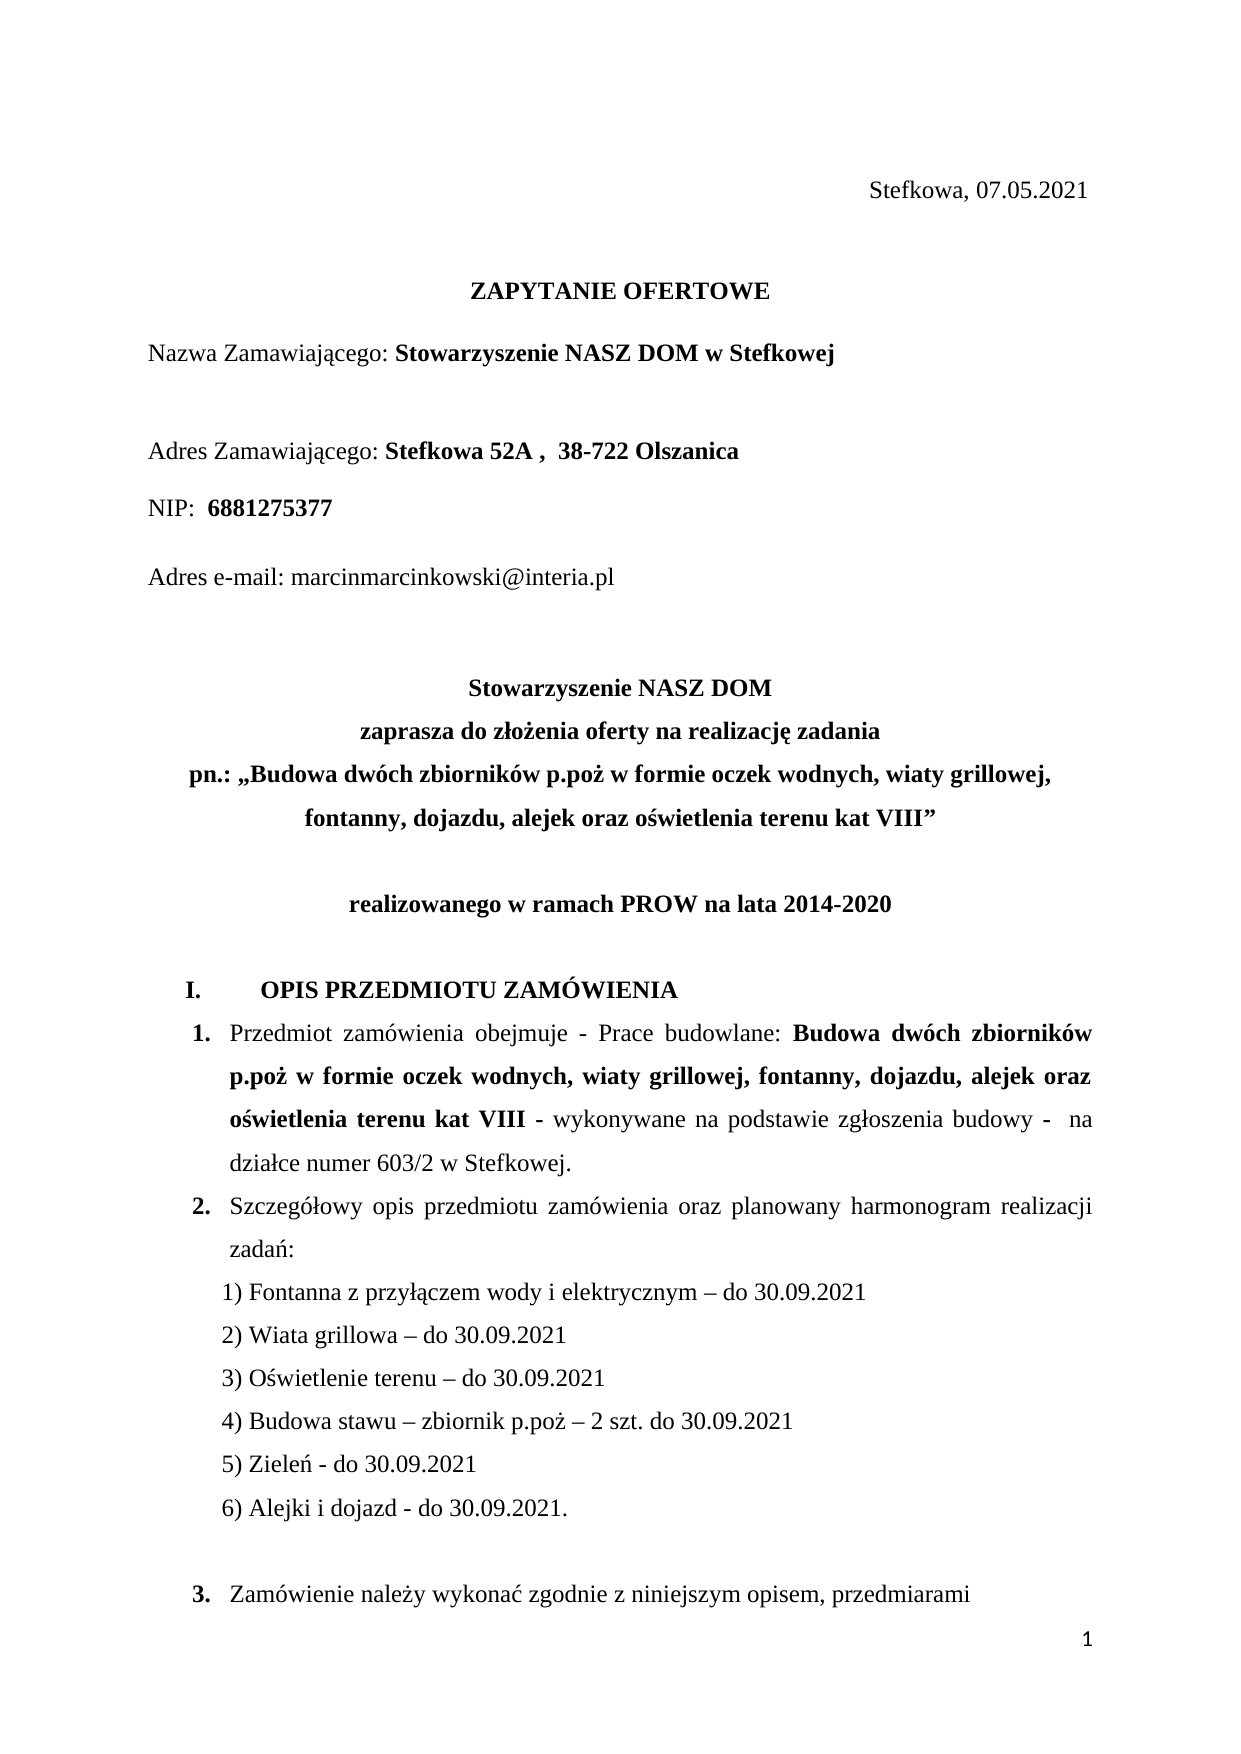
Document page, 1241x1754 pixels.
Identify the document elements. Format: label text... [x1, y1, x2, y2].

text 3) Oświetlenie terenu – do 30.09.2021 [148, 1363, 1093, 1392]
text 4) Budowa stawu – zbiornik p.poż – 2 szt. do 30.09.2021 [148, 1406, 1093, 1435]
text realizowanego w ramach PROW na lata 2014-2020 [148, 846, 1093, 918]
text Stefkowa, 07.05.2021 [148, 176, 1093, 204]
text Adres e-mail: marcinmarcinkowski@interia.pl [148, 562, 1093, 630]
text Nazwa Zamawiającego: Stowarzyszenie NASZ DOM w Stefkowej [148, 305, 1093, 407]
text 6) Alejki i dojazd - do 30.09.2021. [148, 1493, 1093, 1521]
list Przedmiot zamówienia obejmuje - Prace budowlane: Budowa dwóch zbiorników p.poż w formie oczek wodnych, wiaty grillowej, fontanny, dojazdu, alejek oraz oświetlenia terenu kat VIII - wykonywane na podstawie zgłoszenia budowy - na działce numer 603/2 w Stefkowej. [192, 1018, 1093, 1176]
text 5) Zieleń - do 30.09.2021 [148, 1449, 1093, 1478]
text zaprasza do złożenia oferty na realizację zadania [148, 716, 1093, 745]
list Zamówienie należy wykonać zgodnie z niniejszym opisem, przedmiarami [192, 1579, 1093, 1608]
list OPIS PRZEDMIOTU ZAMÓWIENIA [185, 975, 1093, 1004]
list Szczegółowy opis przedmiotu zamówienia oraz planowany harmonogram realizacji zadań: [192, 1191, 1093, 1263]
text 1) Fontanna z przyłączem wody i elektrycznym – do 30.09.2021 [148, 1277, 1093, 1306]
text ZAPYTANIE OFERTOWE [148, 276, 1093, 305]
text Stowarzyszenie NASZ DOM [148, 673, 1093, 702]
text 2) Wiata grillowa – do 30.09.2021 [148, 1320, 1093, 1349]
text pn.: „Budowa dwóch zbiorników p.poż w formie oczek wodnych, wiaty grillowej, fontanny, dojazdu, alejek oraz oświetlenia terenu kat VIII” [148, 759, 1093, 831]
text Adres Zamawiającego: Stefkowa 52A , 38-722 Olszanica NIP: 6881275377 [148, 407, 1093, 562]
